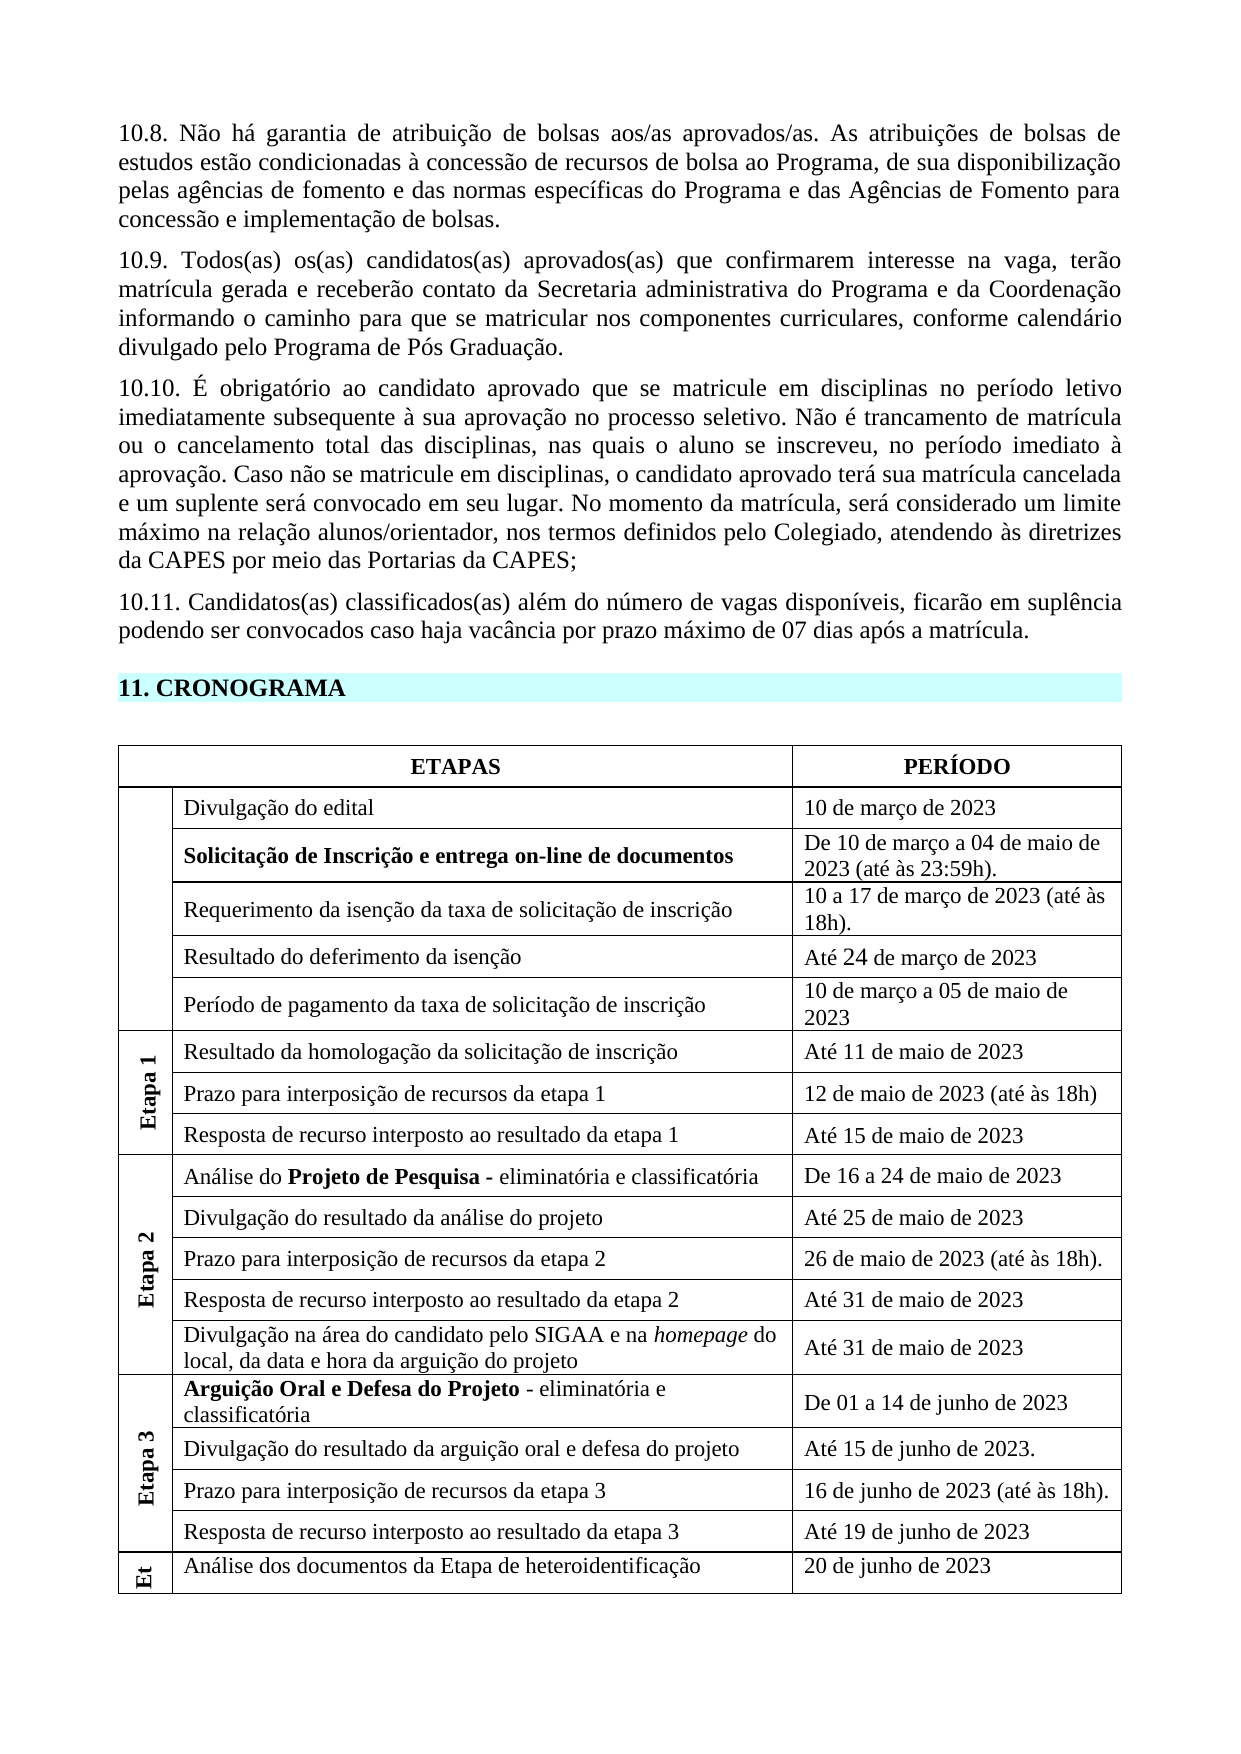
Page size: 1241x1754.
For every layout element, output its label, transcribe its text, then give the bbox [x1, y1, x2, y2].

table_cell Solicitação de Inscrição e entrega on-line de documentos [173, 829, 792, 881]
text 11. cronograma [118, 673, 1122, 702]
table_cell Divulgação na área do candidato pelo SIGAA e na homepage do local, da data e hora da arguição do projeto [173, 1321, 792, 1373]
table_cell Prazo para interposição de recursos da etapa 1 [173, 1073, 792, 1113]
table_cell Análise dos documentos da Etapa de heteroidentificação [173, 1553, 792, 1593]
table_cell 12 de maio de 2023 (até às 18h) [793, 1073, 1121, 1113]
table_cell Divulgação do edital [173, 788, 792, 828]
table_cell Divulgação do resultado da análise do projeto [173, 1197, 792, 1237]
table_cell Etapa 3 [119, 1375, 172, 1551]
table_cell Até 11 de maio de 2023 [793, 1031, 1121, 1072]
text 10.9. Todos(as) os(as) candidatos(as) aprovados(as) que confirmarem interesse na vaga, terão matrícula gerada e receberão contato da Secretaria administrativa do Programa e da Coordenação informando o caminho para que se matricular nos componentes curriculares, conforme calendário divulgado pelo Programa de Pós Graduação. [118, 246, 1122, 361]
table_cell Resposta de recurso interposto ao resultado da etapa 1 [173, 1114, 792, 1154]
table_cell Divulgação do resultado da arguição oral e defesa do projeto [173, 1428, 792, 1469]
table_cell Análise do Projeto de Pesquisa - eliminatória e classificatória [173, 1155, 792, 1196]
table_cell 10 de março a 05 de maio de 2023 [793, 978, 1121, 1030]
table_cell Até 31 de maio de 2023 [793, 1321, 1121, 1373]
table_cell Resultado do deferimento da isenção [173, 936, 792, 977]
table_cell [119, 788, 172, 1030]
table_header ETAPAS [119, 746, 792, 786]
text 10.10. É obrigatório ao candidato aprovado que se matricule em disciplinas no período letivo imediatamente subsequente à sua aprovação no processo seletivo. Não é trancamento de matrícula ou o cancelamento total das disciplinas, nas quais o aluno se inscreveu, no período imediato à aprovação. Caso não se matricule em disciplinas, o candidato aprovado terá sua matrícula cancelada e um suplente será convocado em seu lugar. No momento da matrícula, será considerado um limite máximo na relação alunos/orientador, nos termos definidos pelo Colegiado, atendendo às diretrizes da CAPES por meio das Portarias da CAPES; [118, 373, 1122, 574]
table_cell Até 19 de junho de 2023 [793, 1511, 1121, 1551]
table_cell Até 15 de maio de 2023 [793, 1114, 1121, 1154]
table_cell Arguição Oral e Defesa do Projeto - eliminatória e classificatória [173, 1375, 792, 1427]
table_cell Resposta de recurso interposto ao resultado da etapa 3 [173, 1511, 792, 1551]
table_cell De 16 a 24 de maio de 2023 [793, 1155, 1121, 1196]
table_cell Resposta de recurso interposto ao resultado da etapa 2 [173, 1280, 792, 1320]
table_cell De 10 de março a 04 de maio de 2023 (até às 23:59h). [793, 829, 1121, 881]
table_cell De 01 a 14 de junho de 2023 [793, 1375, 1121, 1427]
text 10.8. Não há garantia de atribuição de bolsas aos/as aprovados/as. As atribuições de bolsas de estudos estão condicionadas à concessão de recursos de bolsa ao Programa, de sua disponibilização pelas agências de fomento e das normas específicas do Programa e das Agências de Fomento para concessão e implementação de bolsas. [118, 118, 1122, 233]
table_cell Até 31 de maio de 2023 [793, 1280, 1121, 1320]
table_cell Etapa 1 [119, 1031, 172, 1154]
table_cell 10 a 17 de março de 2023 (até às 18h). [793, 883, 1121, 935]
table_header PERÍODO [793, 746, 1121, 786]
table_cell Prazo para interposição de recursos da etapa 3 [173, 1470, 792, 1510]
table_cell Até 25 de maio de 2023 [793, 1197, 1121, 1237]
table_cell Até 24 de março de 2023 [793, 936, 1121, 977]
table_cell Prazo para interposição de recursos da etapa 2 [173, 1238, 792, 1278]
text 10.11. Candidatos(as) classificados(as) além do número de vagas disponíveis, ficarão em suplência podendo ser convocados caso haja vacância por prazo máximo de 07 dias após a matrícula. [118, 587, 1122, 644]
table_cell Requerimento da isenção da taxa de solicitação de inscrição [173, 883, 792, 935]
table_cell Resultado da homologação da solicitação de inscrição [173, 1031, 792, 1072]
table_cell 20 de junho de 2023 [793, 1553, 1121, 1593]
table_cell 26 de maio de 2023 (até às 18h). [793, 1238, 1121, 1278]
table_cell Etapa 2 [119, 1155, 172, 1373]
table_cell Etapa 4 [119, 1553, 172, 1593]
table_cell 16 de junho de 2023 (até às 18h). [793, 1470, 1121, 1510]
table_cell Período de pagamento da taxa de solicitação de inscrição [173, 978, 792, 1030]
table_cell 10 de março de 2023 [793, 788, 1121, 828]
table_cell Até 15 de junho de 2023. [793, 1428, 1121, 1469]
